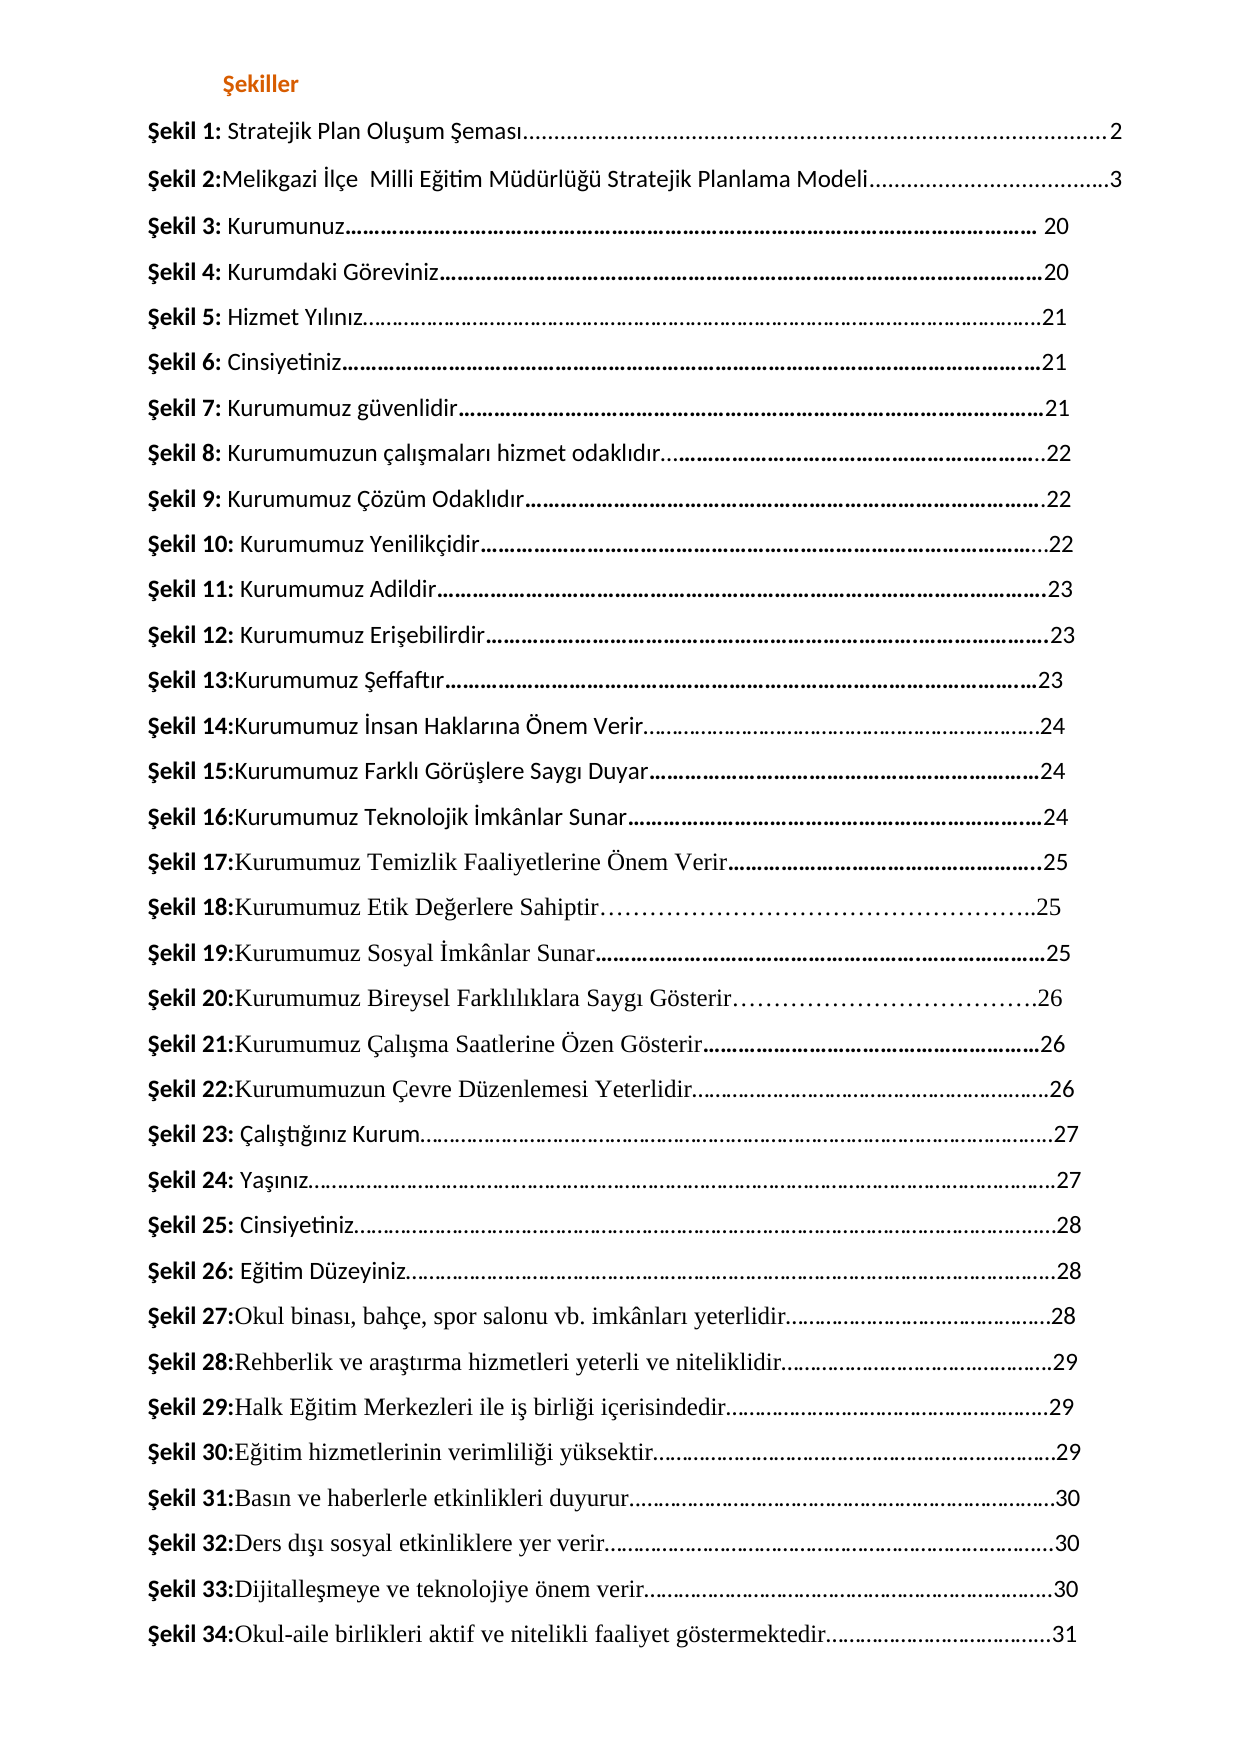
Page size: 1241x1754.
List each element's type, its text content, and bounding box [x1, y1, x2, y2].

text Şekil 17:Kurumumuz Temizlik Faaliyetlerine Önem Verir……………………………………………..25 [148, 846, 1107, 877]
text Şekil 9: Kurumumuz Çözüm Odaklıdır…………………………………………………………………………….22 [148, 483, 1107, 513]
text Şekil 12: Kurumumuz Erişebilirdir……………………………………………………………….………………….23 [148, 619, 1107, 649]
text Şekil 29:Halk Eğitim Merkezleri ile iş birliği içerisindedir………………………………………………..29 [148, 1391, 1107, 1422]
text Şekil 2:Melikgazi İlçe Milli Eğitim Müdürlüğü Stratejik Planlama Modeli …..3 [148, 163, 1066, 193]
text Şekil 10: Kurumumuz Yenilikçidir……………………………………………………………………………………22 [148, 528, 1107, 559]
text Şekil 22:Kurumumuzun Çevre Düzenlemesi Yeterlidir……………………………………………….…….26 [148, 1073, 1107, 1104]
text Şekil 1: Stratejik Plan Oluşum Şeması 2 [148, 115, 1066, 146]
text Şekil 33:Dijitalleşmeye ve teknolojiye önem verir……………………………………………………………..30 [148, 1573, 1107, 1603]
text Şekil 18:Kurumumuz Etik Değerlere Sahiptir……………………………………………..25 [148, 892, 1107, 922]
text Şekil 5: Hizmet Yılınız……………………………………………………………………………………………………….21 [148, 301, 1107, 332]
text Şekil 4: Kurumdaki Göreviniz…………………………………………………………………………………………20 [148, 256, 1107, 286]
text Şekil 8: Kurumumuzun çalışmaları hizmet odaklıdır………………………………………………………..22 [148, 437, 1107, 468]
text Şekil 26: Eğitim Düzeyiniz…………………………………………………………………………………………………..28 [148, 1255, 1107, 1285]
text Şekil 32:Ders dışı sosyal etkinliklere yer verir…………………………………………………………………...30 [148, 1527, 1107, 1558]
text Şekil 20:Kurumumuz Bireysel Farklılıklara Saygı Gösterir……………………………….26 [148, 982, 1107, 1013]
text Şekil 31:Basın ve haberlerle etkinlikleri duyurur..………………………………………………………………30 [148, 1482, 1107, 1512]
text Şekil 15:Kurumumuz Farklı Görüşlere Saygı Duyar…………………………………………………………24 [148, 755, 1107, 786]
text Şekil 28:Rehberlik ve araştırma hizmetleri yeterli ve niteliklidir…………………………….………….29 [148, 1346, 1107, 1376]
text Şekil 7: Kurumumuz güvenlidir………………………………………………………………………………………21 [148, 392, 1107, 422]
text Şekil 21:Kurumumuz Çalışma Saatlerine Özen Gösterir…………………………………………………26 [148, 1028, 1107, 1058]
text Şekil 34:Okul-aile birlikleri aktif ve nitelikli faaliyet göstermektedir………………………………...31 [148, 1618, 1107, 1649]
text Şekil 14:Kurumumuz İnsan Haklarına Önem Verir……………………………………………………………24 [148, 710, 1107, 740]
text Şekil 19:Kurumumuz Sosyal İmkânlar Sunar……………………………………………….…………………25 [148, 937, 1107, 967]
text Şekil 3: Kurumunuz……………………………………………………………………………………………………… 20 [148, 210, 1107, 241]
text Şekil 6: Cinsiyetiniz…………………………………………………………………………………………………….…21 [148, 347, 1107, 377]
subtitle Şekiller [223, 68, 1107, 98]
text Şekil 11: Kurumumuz Adildir………………………………………………………………………………………….23 [148, 574, 1107, 604]
text Şekil 24: Yaşınız………………………………………………………………………………………………………………….27 [148, 1164, 1107, 1194]
text Şekil 13:Kurumumuz Şeffaftır…………………………………………………………………………………….…23 [148, 664, 1107, 695]
text Şekil 27:Okul binası, bahçe, spor salonu vb. imkânları yeterlidir……………………….………………28 [148, 1300, 1107, 1331]
text Şekil 30:Eğitim hizmetlerinin verimliliği yüksektir…………………………………………………….………29 [148, 1437, 1107, 1467]
text Şekil 16:Kurumumuz Teknolojik İmkânlar Sunar………………………………………………………….…24 [148, 801, 1107, 831]
text Şekil 23: Çalıştığınız Kurum………………………………………………………………………………………………..27 [148, 1119, 1107, 1149]
text Şekil 25: Cinsiyetiniz………………………………………………………………………………………………………..…28 [148, 1209, 1107, 1240]
